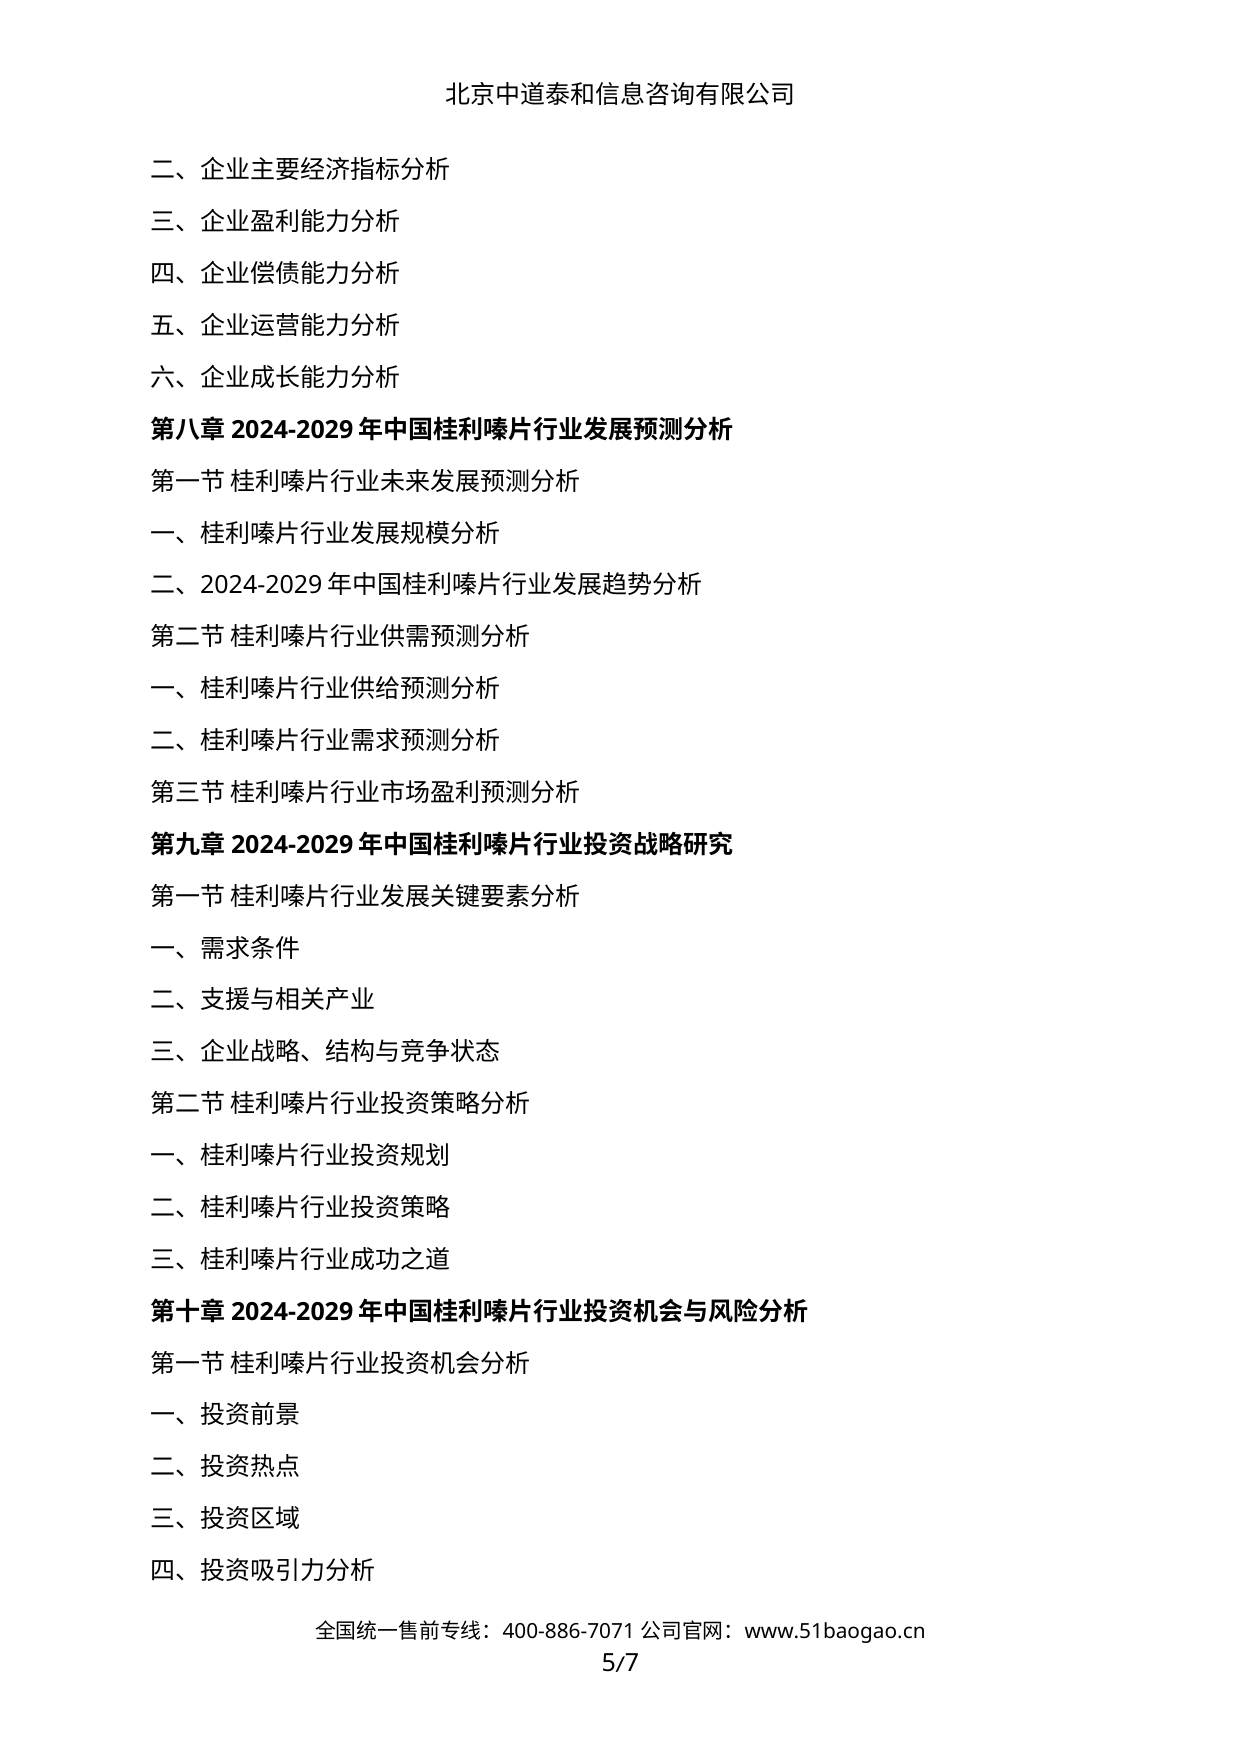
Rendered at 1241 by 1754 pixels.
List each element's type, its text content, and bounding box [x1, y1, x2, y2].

text 二、投资热点 [150, 1447, 1090, 1483]
text 一、桂利嗪片行业供给预测分析 [150, 669, 1090, 705]
text 三、投资区域 [150, 1499, 1090, 1535]
text 三、桂利嗪片行业成功之道 [150, 1239, 1090, 1276]
text 第八章 2024-2029年中国桂利嗪片行业发展预测分析 [150, 409, 1090, 446]
text 四、企业偿债能力分析 [150, 254, 1090, 290]
text 五、企业运营能力分析 [150, 306, 1090, 342]
text 第三节 桂利嗪片行业市场盈利预测分析 [150, 772, 1090, 809]
text 第一节 桂利嗪片行业发展关键要素分析 [150, 876, 1090, 912]
text 二、桂利嗪片行业需求预测分析 [150, 721, 1090, 757]
text 一、投资前景 [150, 1395, 1090, 1431]
text 三、企业盈利能力分析 [150, 202, 1090, 238]
text 四、投资吸引力分析 [150, 1551, 1090, 1587]
text 第一节 桂利嗪片行业未来发展预测分析 [150, 461, 1090, 497]
text 第九章 2024-2029年中国桂利嗪片行业投资战略研究 [150, 824, 1090, 861]
text 二、支援与相关产业 [150, 980, 1090, 1016]
text 第二节 桂利嗪片行业投资策略分析 [150, 1084, 1090, 1120]
text 一、桂利嗪片行业投资规划 [150, 1136, 1090, 1172]
text 二、桂利嗪片行业投资策略 [150, 1187, 1090, 1224]
text 第十章 2024-2029年中国桂利嗪片行业投资机会与风险分析 [150, 1291, 1090, 1327]
text 第一节 桂利嗪片行业投资机会分析 [150, 1343, 1090, 1379]
text 一、需求条件 [150, 928, 1090, 964]
text 二、2024-2029年中国桂利嗪片行业发展趋势分析 [150, 565, 1090, 601]
text 第二节 桂利嗪片行业供需预测分析 [150, 617, 1090, 653]
text 一、桂利嗪片行业发展规模分析 [150, 513, 1090, 549]
text 三、企业战略、结构与竞争状态 [150, 1032, 1090, 1068]
text 二、企业主要经济指标分析 [150, 150, 1090, 186]
text 六、企业成长能力分析 [150, 357, 1090, 394]
